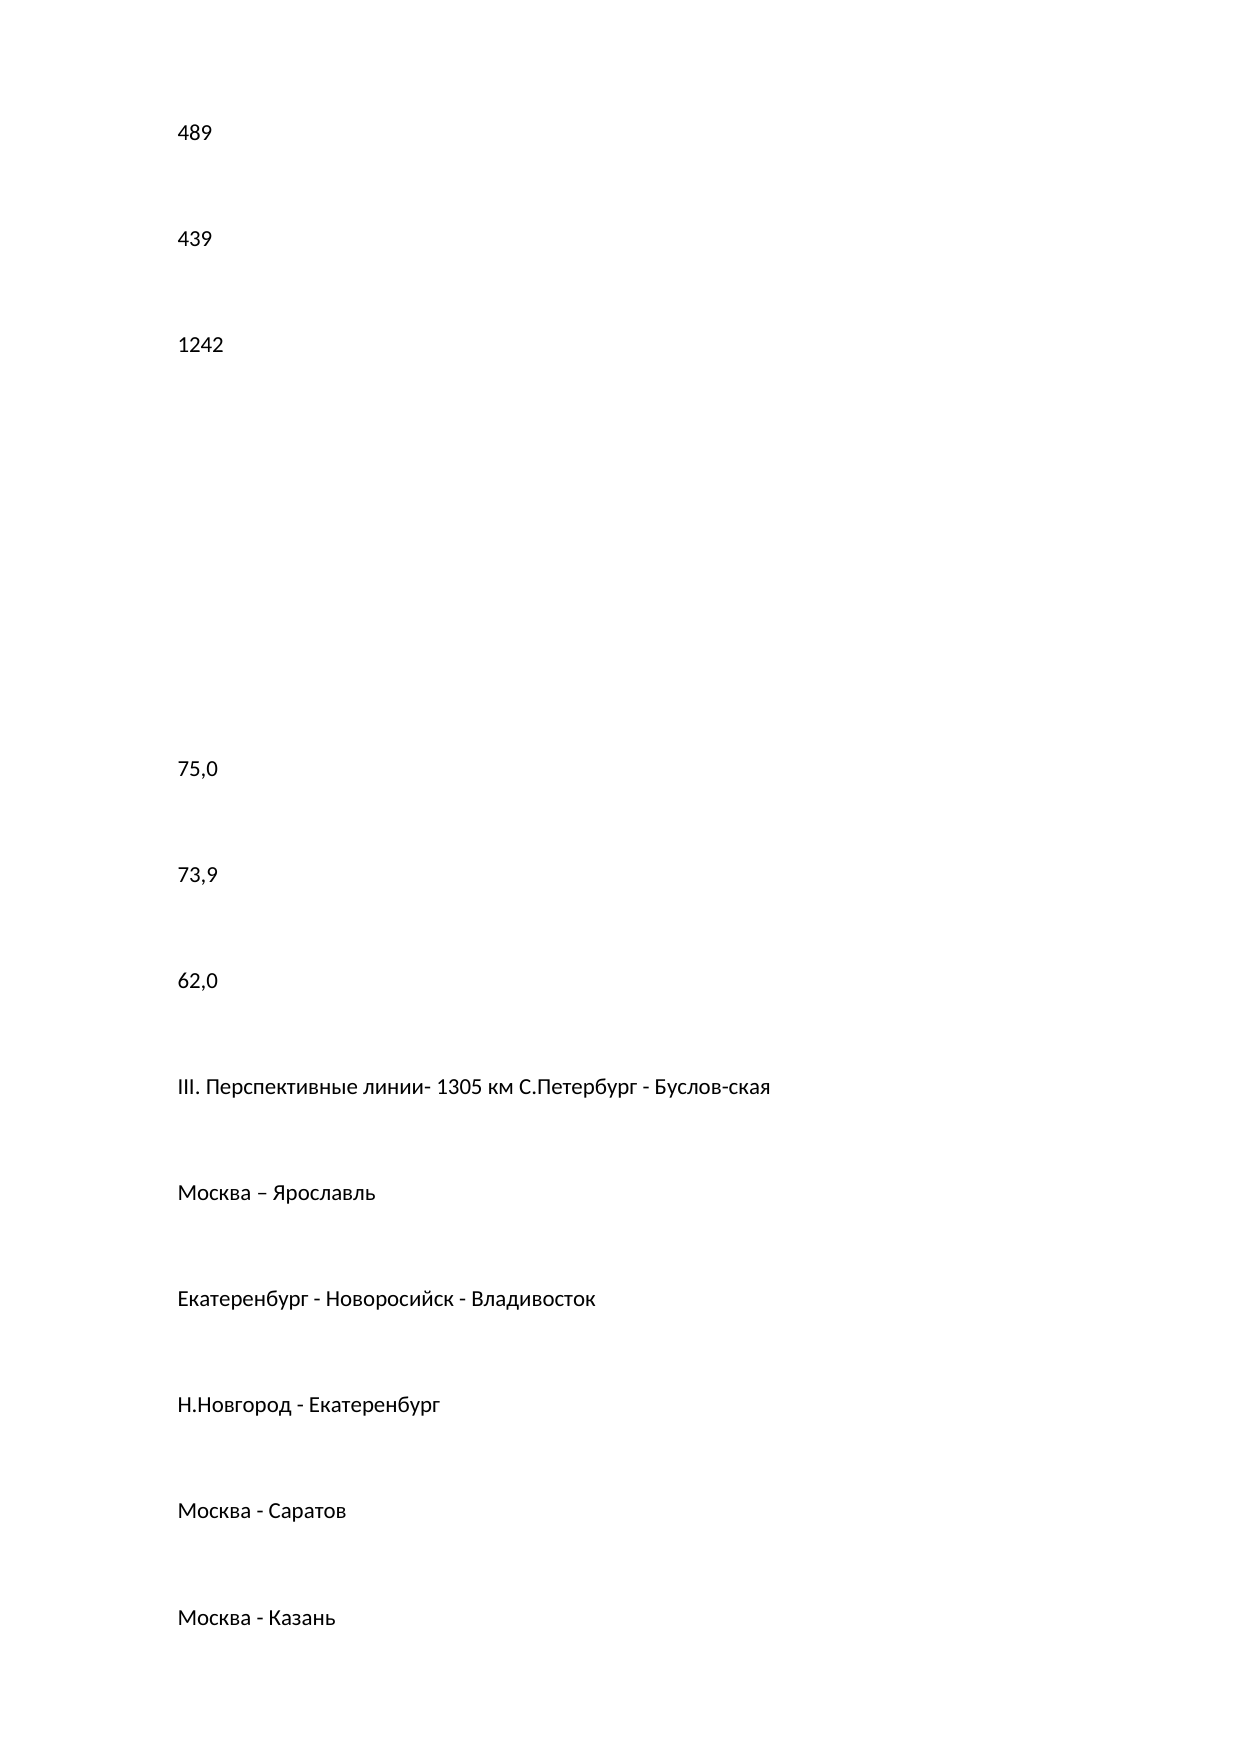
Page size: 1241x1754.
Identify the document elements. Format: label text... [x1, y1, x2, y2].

text 439 [177, 224, 1152, 252]
text 73,9 [177, 860, 1152, 888]
text Екатеренбург - Новоросийск - Владивосток [177, 1284, 1152, 1313]
text 62,0 [177, 966, 1152, 994]
text Москва - Казань [177, 1603, 1152, 1631]
text Москва – Ярославль [177, 1178, 1152, 1207]
text III. Перспективные линии- 1305 км С.Петербург - Буслов-ская [177, 1072, 1152, 1101]
text Н.Новгород - Екатеренбург [177, 1391, 1152, 1419]
text 75,0 [177, 754, 1152, 782]
text 489 [177, 118, 1152, 146]
text 1242 [177, 330, 1152, 358]
text Москва - Саратов [177, 1497, 1152, 1525]
